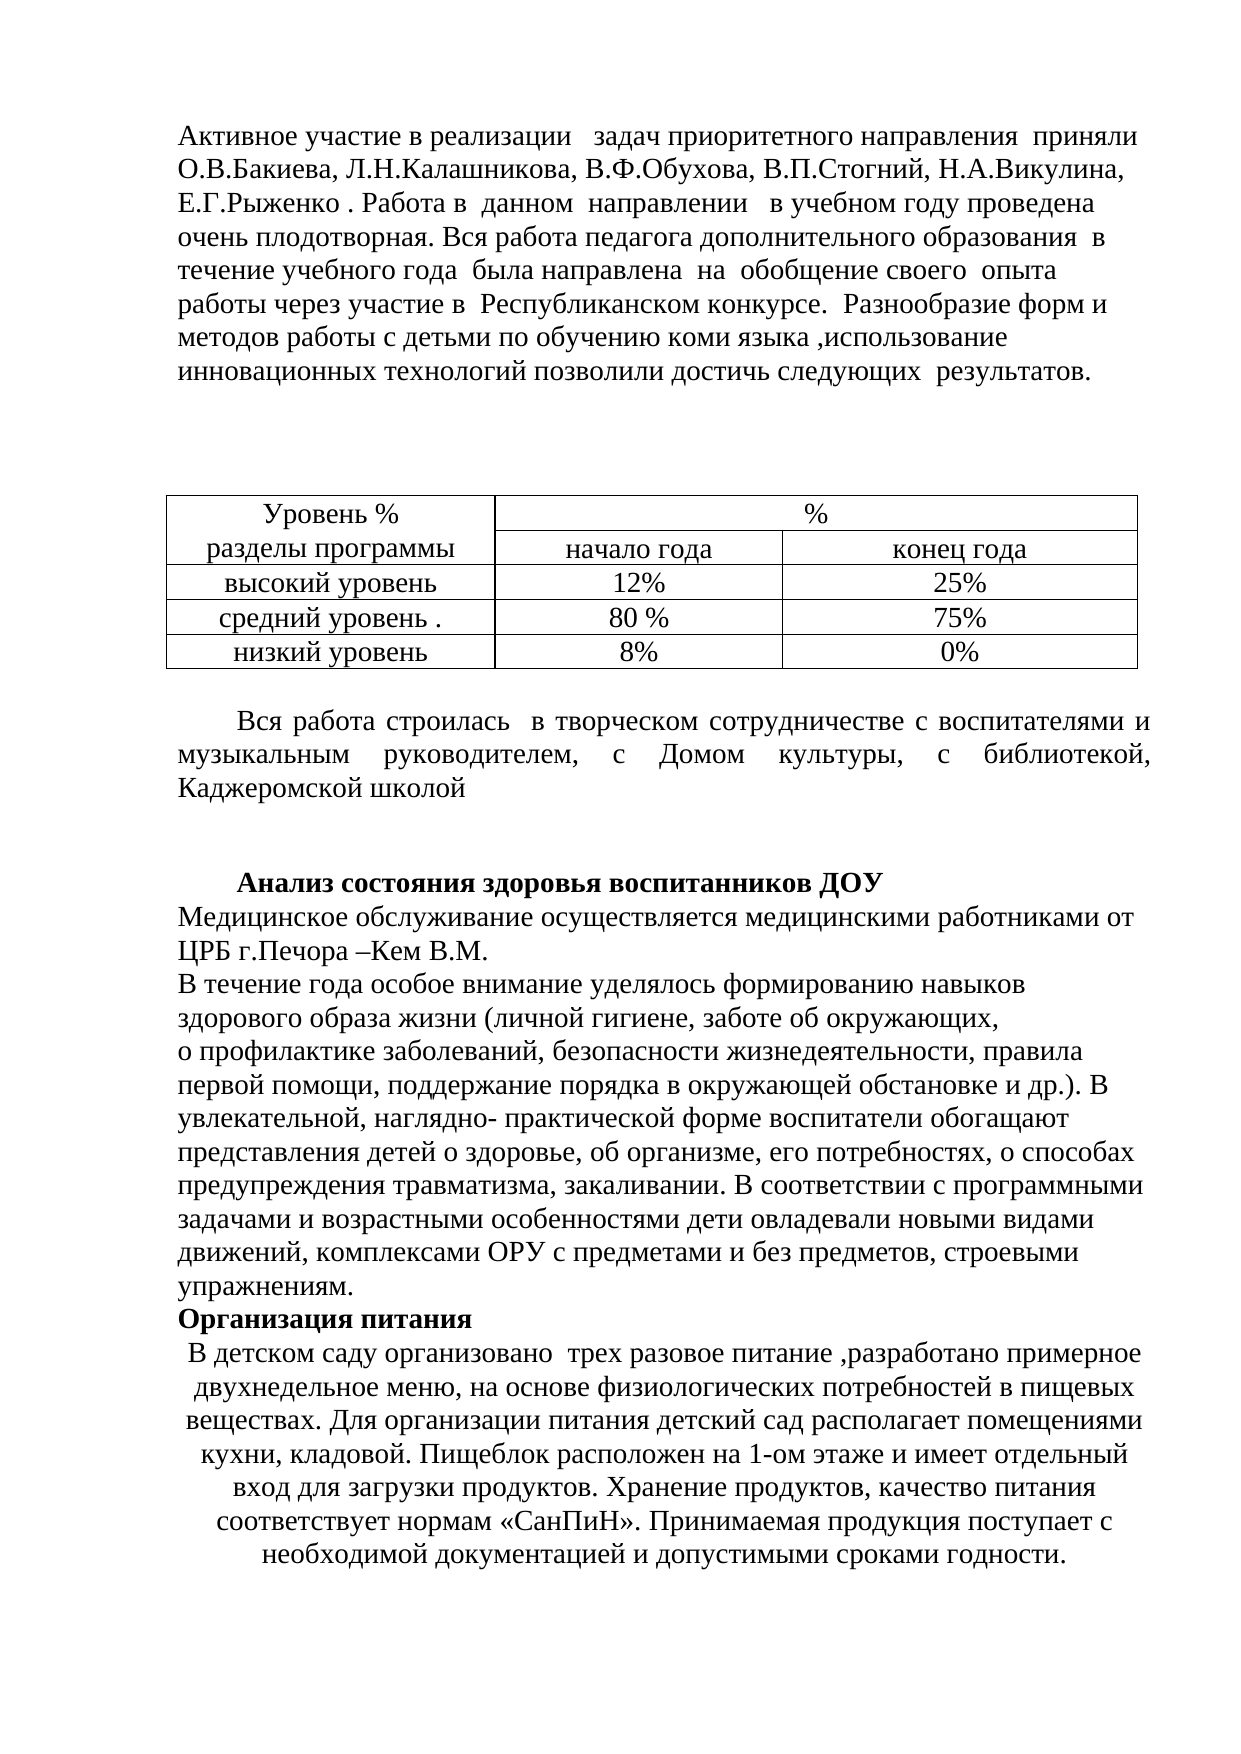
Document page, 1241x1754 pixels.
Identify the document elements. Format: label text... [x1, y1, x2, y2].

table_cell конец года [783, 531, 1137, 564]
text Медицинское обслуживание осуществляется медицинскими работниками от ЦРБ г.Печора –Кем В.М. [177, 899, 1152, 966]
text о профилактике заболеваний, безопасности жизнедеятельности, правила первой помощи, поддержание порядка в окружающей обстановке и др.). В увлекательной, наглядно- практической форме воспитатели обогащают представления детей о здоровье, об организме, его потребностях, о способах предупреждения травматизма, закаливании. В соответствии с программными задачами и возрастными особенностями дети овладевали новыми видами движений, комплексами ОРУ с предметами и без предметов, строевыми [177, 1033, 1152, 1268]
text В течение года особое внимание уделялось формированию навыков здорового образа жизни (личной гигиене, заботе об окружающих, [177, 966, 1152, 1033]
table_cell низкий уровень [167, 635, 494, 668]
text В детском саду организовано трех разовое питание ,разработано примерное двухнедельное меню, на основе физиологических потребностей в пищевых веществах. Для организации питания детский сад располагает помещениями кухни, кладовой. Пищеблок расположен на 1-ом этаже и имеет отдельный вход для загрузки продуктов. Хранение продуктов, качество питания соответствует нормам «СанПиН». Принимаемая продукция поступает с необходимой документацией и допустимыми сроками годности. [177, 1335, 1152, 1570]
text упражнениям. [177, 1268, 1152, 1302]
text Организация питания [177, 1302, 1152, 1335]
text Активное участие в реализации задач приоритетного направления приняли О.В.Бакиева, Л.Н.Калашникова, В.Ф.Обухова, В.П.Стогний, Н.А.Викулина, Е.Г.Рыженко . Работа в данном направлении в учебном году проведена очень плодотворная. Вся работа педагога дополнительного образования в течение учебного года была направлена на обобщение своего опыта работы через участие в Республиканском конкурсе. Разнообразие форм и методов работы с детьми по обучению коми языка ,использование инновационных технологий позволили достичь следующих результатов. [177, 118, 1152, 386]
table_header % [496, 496, 1137, 530]
table_cell начало года [496, 531, 782, 564]
table_cell высокий уровень [167, 565, 494, 599]
text Вся работа строилась в творческом сотрудничестве с воспитателями и музыкальным руководителем, с Домом культуры, с библиотекой, Каджеромской школой [177, 703, 1152, 803]
table_cell 12% [496, 565, 782, 599]
table_header Уровень % разделы программы [167, 496, 494, 564]
table_cell 75% [783, 600, 1137, 633]
table_cell 80 % [496, 600, 782, 633]
table_cell средний уровень . [167, 600, 494, 633]
table_cell 8% [496, 635, 782, 668]
text Анализ состояния здоровья воспитанников ДОУ [177, 866, 1152, 899]
table_cell 25% [783, 565, 1137, 599]
table_cell 0% [783, 635, 1137, 668]
